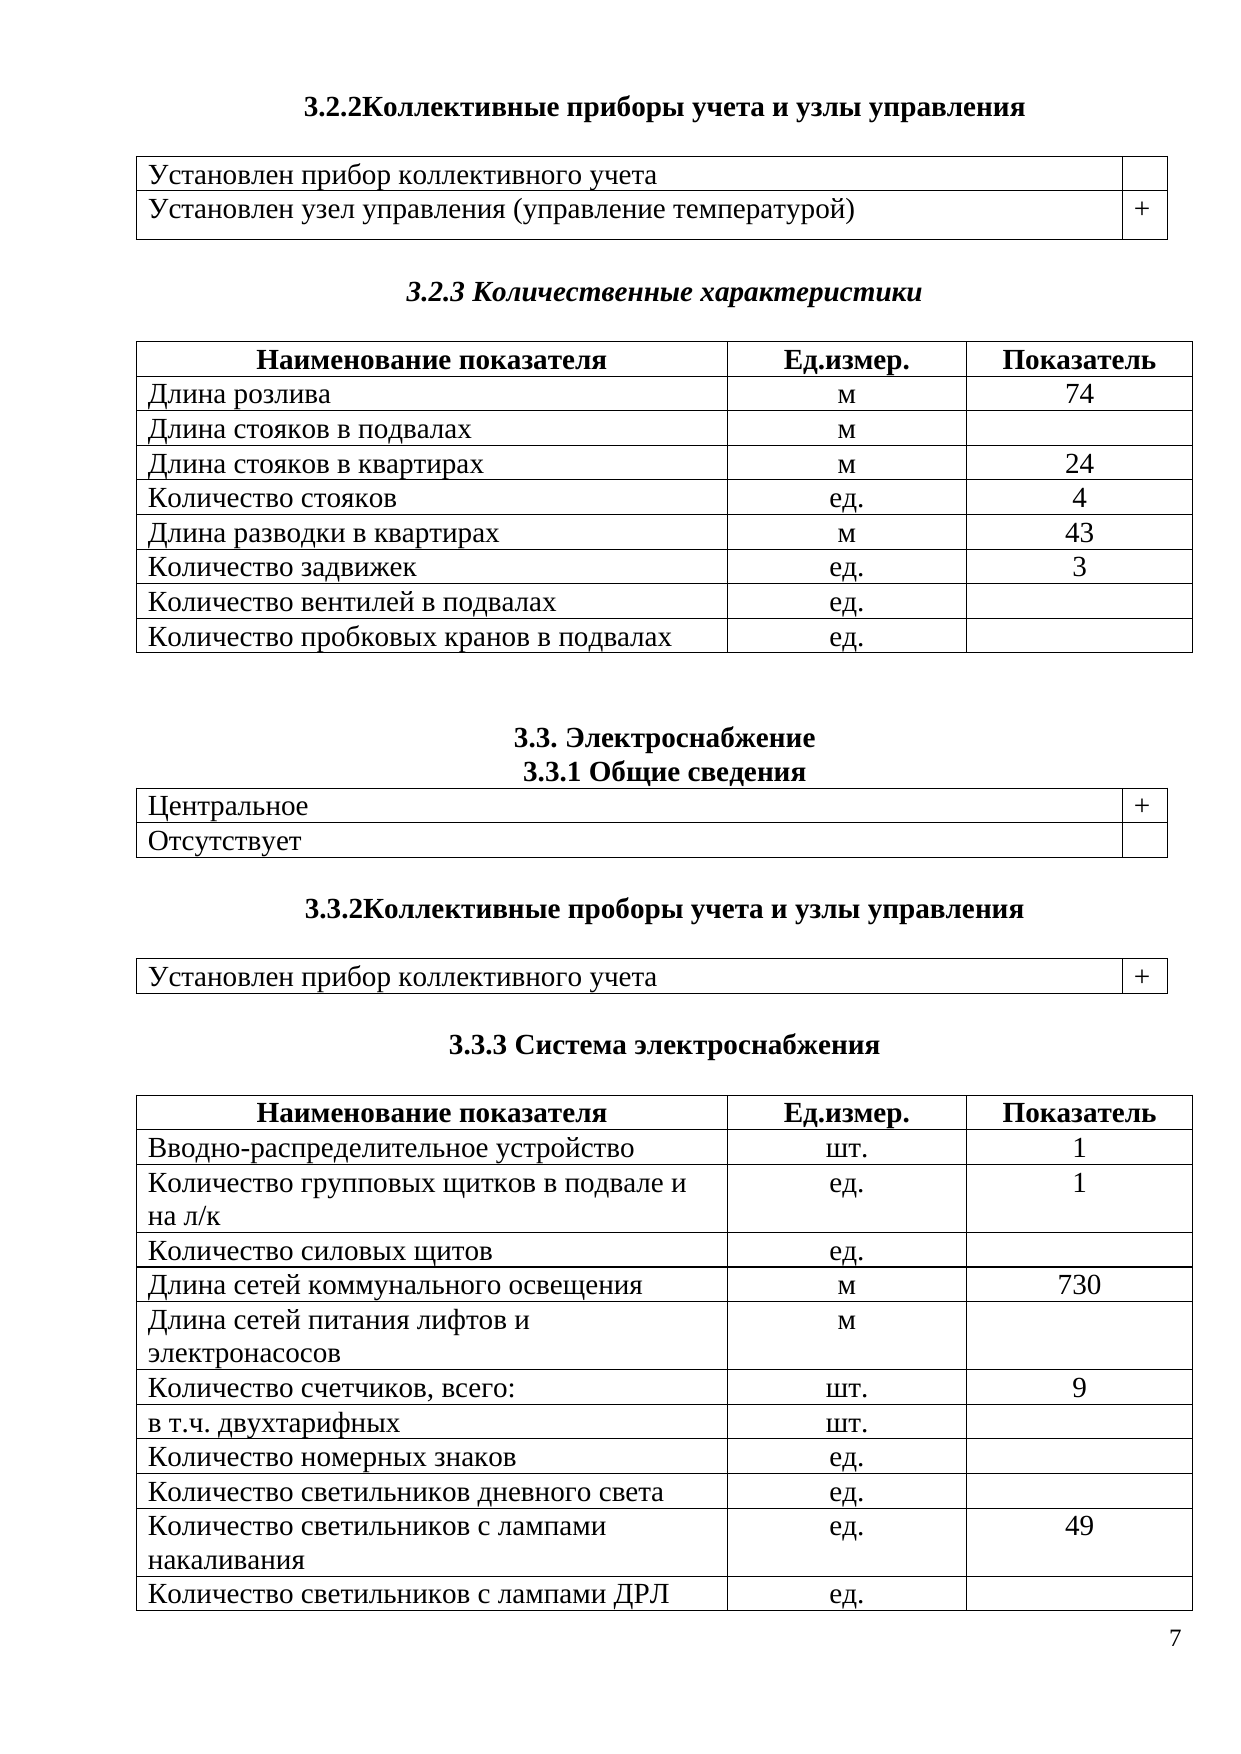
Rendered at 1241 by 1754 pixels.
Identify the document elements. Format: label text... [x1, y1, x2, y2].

table_cell Отсутствует [137, 823, 1122, 857]
table_header Показатель [967, 1096, 1192, 1129]
table_cell [967, 1405, 1192, 1438]
table_cell Количество светильников дневного света [137, 1474, 727, 1507]
table_cell [967, 1302, 1192, 1369]
table_cell + [1123, 191, 1167, 239]
table_cell Длина стояков в подвалах [137, 411, 727, 445]
table_cell 4 [967, 480, 1192, 514]
table_cell ед. [728, 480, 966, 514]
text 3.2.2Коллективные приборы учета и узлы управления [148, 89, 1181, 122]
table_cell [967, 1439, 1192, 1473]
text 3.3.2Коллективные проборы учета и узлы управления [148, 891, 1181, 925]
table_cell ед. [728, 550, 966, 583]
table_header + [1123, 959, 1167, 993]
table_cell Вводно-распределительное устройство [137, 1130, 727, 1164]
table_cell Количество пробковых кранов в подвалах [137, 619, 727, 652]
table_cell ед. [728, 1509, 966, 1576]
table_cell м [728, 1268, 966, 1301]
table_cell Количество светильников с лампами накаливания [137, 1509, 727, 1576]
table_cell 1 [967, 1130, 1192, 1164]
table_cell 3 [967, 550, 1192, 583]
table_cell Количество номерных знаков [137, 1439, 727, 1473]
table_cell Длина стояков в квартирах [137, 446, 727, 479]
table_cell 43 [967, 515, 1192, 548]
table_cell Длина разводки в квартирах [137, 515, 727, 548]
table_header Показатель [967, 342, 1192, 376]
table_cell шт. [728, 1370, 966, 1404]
table_header Наименование показателя [137, 342, 727, 376]
table_cell Количество силовых щитов [137, 1233, 727, 1266]
table_cell Количество групповых щитков в подвале и на л/к [137, 1165, 727, 1232]
table_cell [967, 1233, 1192, 1266]
text 3.3.3 Система электроснабжения [148, 1027, 1181, 1061]
table_cell 74 [967, 377, 1192, 410]
table_cell ед. [728, 619, 966, 652]
table_cell Количество задвижек [137, 550, 727, 583]
table_cell ед. [728, 1233, 966, 1266]
table_cell Количество стояков [137, 480, 727, 514]
table_cell м [728, 411, 966, 445]
table_cell м [728, 515, 966, 548]
table_cell [967, 619, 1192, 652]
table_header Ед.измер. [728, 1096, 966, 1129]
table_header Центральное [137, 789, 1122, 822]
table_cell Длина сетей коммунального освещения [137, 1268, 727, 1301]
table_cell м [728, 446, 966, 479]
table_cell 1 [967, 1165, 1192, 1232]
table_header Наименование показателя [137, 1096, 727, 1129]
table_cell ед. [728, 1439, 966, 1473]
table_cell Длина розлива [137, 377, 727, 410]
table_cell Количество вентилей в подвалах [137, 584, 727, 618]
table_cell Количество светильников с лампами ДРЛ [137, 1577, 727, 1610]
table_cell Длина сетей питания лифтов и электронасосов [137, 1302, 727, 1369]
table_cell [967, 584, 1192, 618]
table_header Ед.измер. [728, 342, 966, 376]
table_header + [1123, 789, 1167, 822]
table_cell шт. [728, 1130, 966, 1164]
table_cell в т.ч. двухтарифных [137, 1405, 727, 1438]
table_cell ед. [728, 1577, 966, 1610]
table_cell ед. [728, 1165, 966, 1232]
table_cell 9 [967, 1370, 1192, 1404]
text 3.3. Электроснабжение [148, 720, 1181, 754]
table_header Установлен прибор коллективного учета [137, 157, 1122, 190]
table_cell [967, 1474, 1192, 1507]
table_cell шт. [728, 1405, 966, 1438]
table_cell Установлен узел управления (управление температурой) [137, 191, 1122, 239]
text 3.3.1 Общие сведения [148, 754, 1181, 787]
table_cell м [728, 1302, 966, 1369]
table_cell Количество счетчиков, всего: [137, 1370, 727, 1404]
table_cell 24 [967, 446, 1192, 479]
table_cell [967, 1577, 1192, 1610]
table_header Установлен прибор коллективного учета [137, 959, 1122, 993]
text 3.2.3 Количественные характеристики [148, 274, 1181, 307]
table_cell 49 [967, 1509, 1192, 1576]
table_cell м [728, 377, 966, 410]
table_cell ед. [728, 584, 966, 618]
table_cell  [1123, 823, 1167, 857]
table_cell [967, 411, 1192, 445]
table_header  [1123, 157, 1167, 190]
table_cell 730 [967, 1268, 1192, 1301]
table_cell ед. [728, 1474, 966, 1507]
